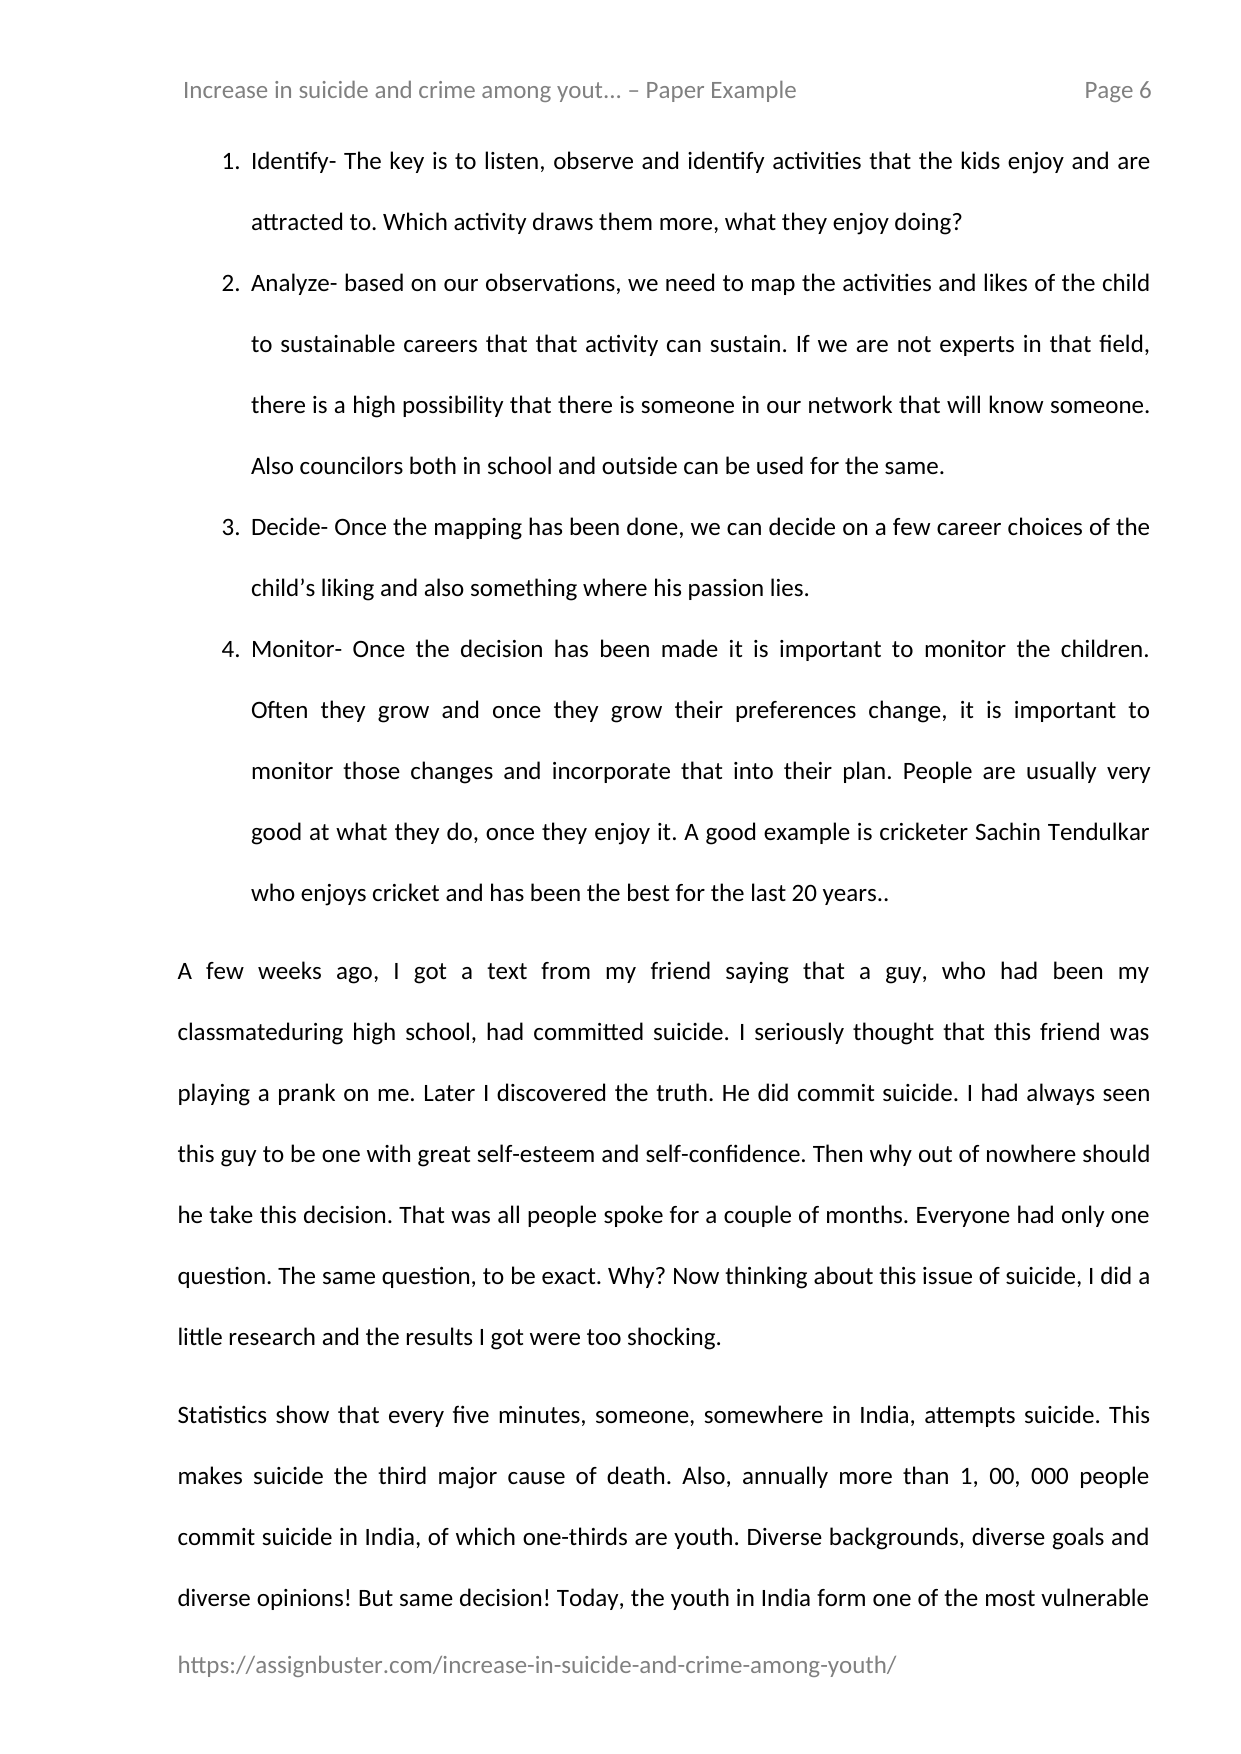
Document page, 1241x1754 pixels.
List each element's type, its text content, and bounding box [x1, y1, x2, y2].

list Decide- Once the mapping has been done, we can decide on a few career choices of the child’s liking and also something where his passion lies. [221, 511, 1152, 603]
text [177, 1399, 1152, 1613]
list Identify- The key is to listen, observe and identify activities that the kids enjoy and are attracted to. Which activity draws them more, what they enjoy doing? [221, 145, 1152, 237]
list Monitor- Once the decision has been made it is important to monitor the children. Often they grow and once they grow their preferences change, it is important to monitor those changes and incorporate that into their plan. People are usually very good at what they do, once they enjoy it. A good example is cricketer Sachin Tendulkar who enjoys cricket and has been the best for the last 20 years.. [221, 633, 1152, 908]
text A few weeks ago, I got a text from my friend saying that a guy, who had been my classmateduring high school, had committed suicide. I seriously thought that this friend was playing a prank on me. Later I discovered the truth. He did commit suicide. I had always seen this guy to be one with great self-esteem and self-confidence. Then why out of nowhere should he take this decision. That was all people spoke for a couple of months. Everyone had only one question. The same question, to be exact. Why? Now thinking about this issue of suicide, I did a little research and the results I got were too shocking. [177, 955, 1152, 1352]
list Analyze- based on our observations, we need to map the activities and likes of the child to sustainable careers that that activity can sustain. If we are not experts in that field, there is a high possibility that there is someone in our network that will know someone. Also councilors both in school and outside can be used for the same. [221, 267, 1152, 481]
